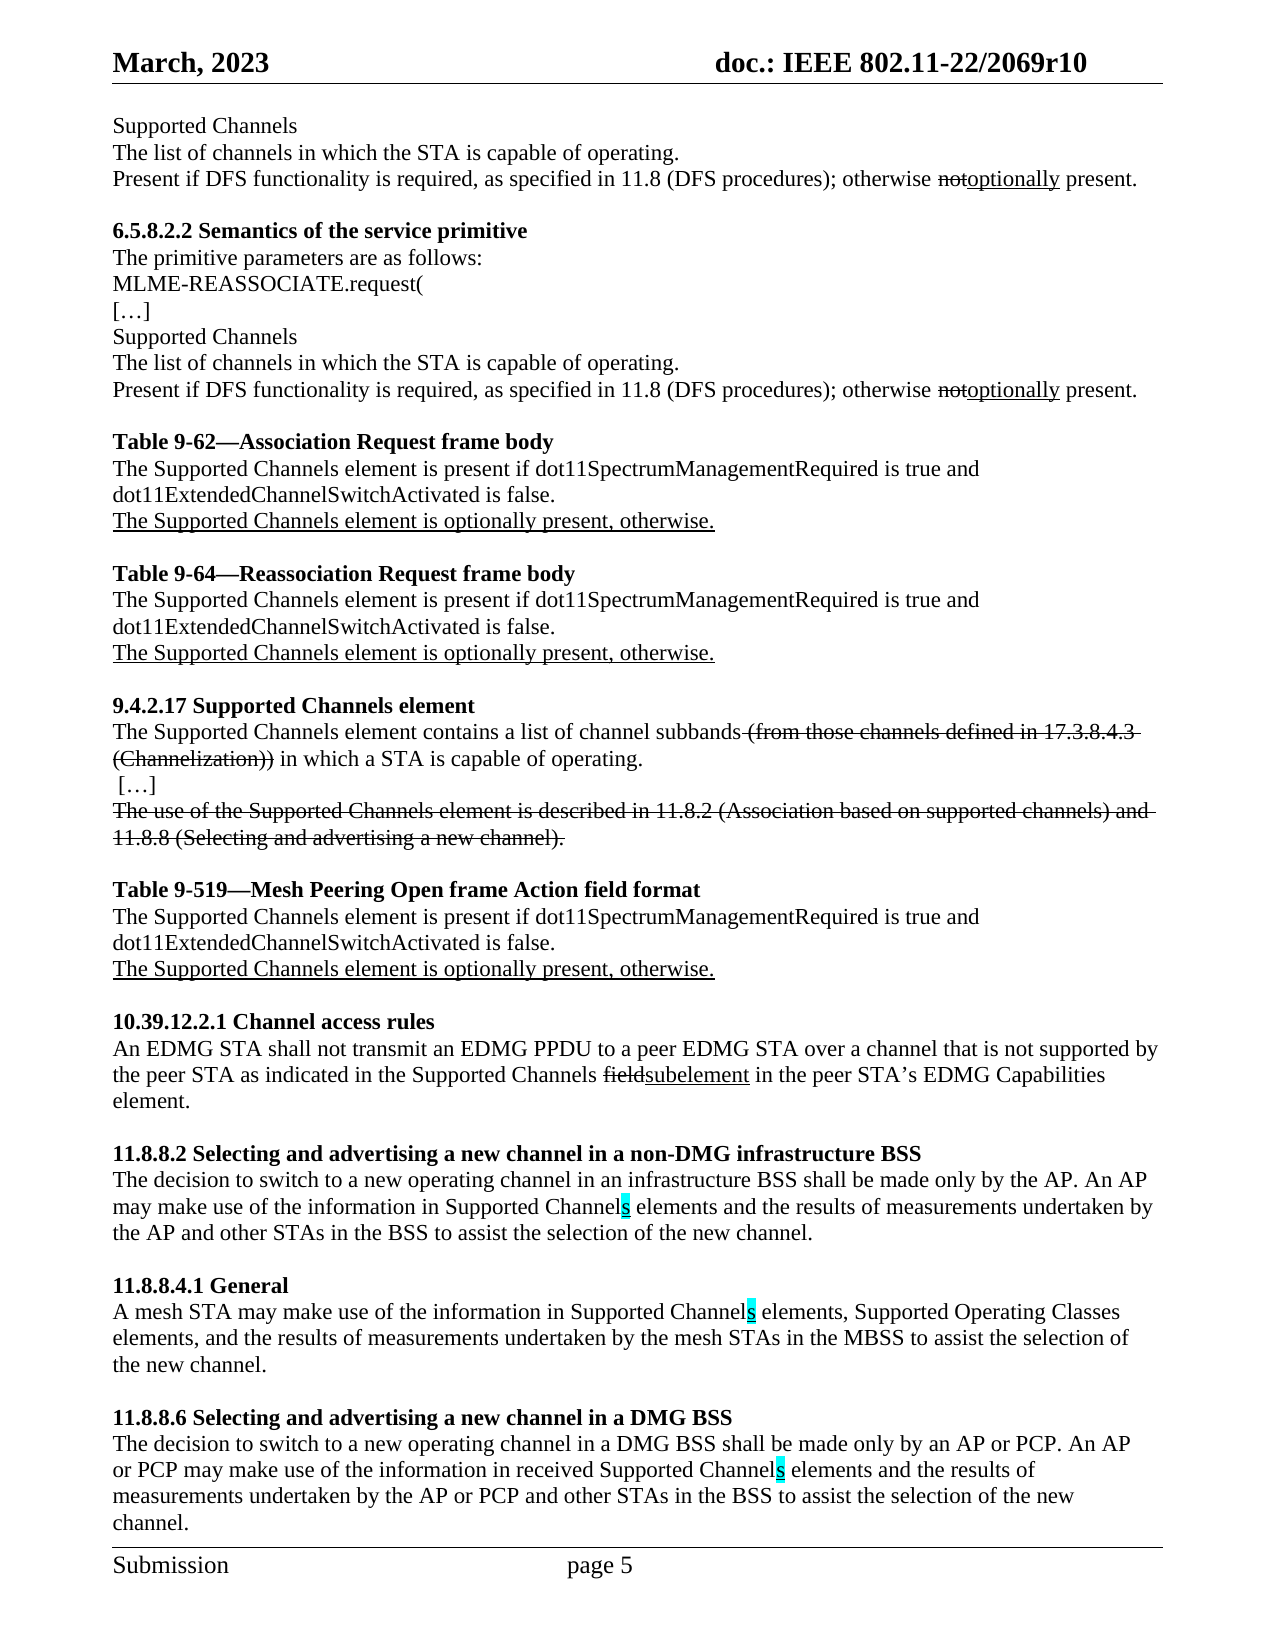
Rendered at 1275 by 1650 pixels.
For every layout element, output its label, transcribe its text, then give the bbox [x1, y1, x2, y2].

text […] [112, 297, 1163, 323]
text Present if DFS functionality is required, as specified in 11.8 (DFS procedures); otherwise notoptionally present. [112, 376, 1163, 402]
text The Supported Channels element is present if dot11SpectrumManagementRequired is true and dot11ExtendedChannelSwitchActivated is false. [112, 455, 1163, 507]
text […] [112, 771, 1163, 797]
text The Supported Channels element contains a list of channel subbands (from those channels defined in 17.3.8.4.3 (Channelization)) in which a STA is capable of operating. [112, 718, 1163, 771]
text Supported Channels [112, 323, 1163, 349]
text 11.8.8.2 Selecting and advertising a new channel in a non-DMG infrastructure BSS [112, 1140, 1163, 1166]
text The decision to switch to a new operating channel in an infrastructure BSS shall be made only by the AP. An AP may make use of the information in Supported Channels elements and the results of measurements undertaken by the AP and other STAs in the BSS to assist the selection of the new channel. [112, 1166, 1163, 1245]
text 11.8.8.6 Selecting and advertising a new channel in a DMG BSS [112, 1403, 1163, 1430]
text The use of the Supported Channels element is described in 11.8.2 (Association based on supported channels) and 11.8.8 (Selecting and advertising a new channel). [112, 797, 1163, 850]
text The Supported Channels element is optionally present, otherwise. [112, 639, 1163, 666]
text 11.8.8.4.1 General [112, 1272, 1163, 1298]
text Table 9-64—Reassociation Request frame body [112, 560, 1163, 587]
text Table 9-62—Association Request frame body [112, 428, 1163, 455]
text measurements undertaken by the AP or PCP and other STAs in the BSS to assist the selection of the new [112, 1483, 1163, 1509]
text The Supported Channels element is optionally present, otherwise. [112, 956, 1163, 982]
text Table 9-519—Mesh Peering Open frame Action field format [112, 876, 1163, 903]
text 6.5.8.2.2 Semantics of the service primitive [112, 218, 1163, 244]
text or PCP may make use of the information in received Supported Channels elements and the results of [785, 1456, 1163, 1483]
text A mesh STA may make use of the information in Supported Channels elements, Supported Operating Classes [112, 1298, 747, 1324]
text elements, and the results of measurements undertaken by the mesh STAs in the MBSS to assist the selection of [112, 1324, 1163, 1351]
text 10.39.12.2.1 Channel access rules [112, 1008, 1163, 1034]
text The primitive parameters are as follows: [112, 244, 1163, 270]
text The list of channels in which the STA is capable of operating. [112, 349, 1163, 376]
text the new channel. [112, 1351, 1163, 1377]
text The decision to switch to a new operating channel in a DMG BSS shall be made only by an AP or PCP. An AP [112, 1430, 1163, 1456]
text MLME-REASSOCIATE.request( [112, 270, 1163, 297]
text or PCP may make use of the information in received Supported Channels elements and the results of [112, 1456, 776, 1483]
text A mesh STA may make use of the information in Supported Channels elements, Supported Operating Classes [756, 1298, 1163, 1324]
text The Supported Channels element is optionally present, otherwise. [112, 507, 1163, 534]
text Supported Channels [112, 112, 1163, 138]
text The list of channels in which the STA is capable of operating. [112, 138, 1163, 165]
text An EDMG STA shall not transmit an EDMG PPDU to a peer EDMG STA over a channel that is not supported by the peer STA as indicated in the Supported Channels fieldsubelement in the peer STA’s EDMG Capabilities element. [112, 1034, 1163, 1114]
text The Supported Channels element is present if dot11SpectrumManagementRequired is true and dot11ExtendedChannelSwitchActivated is false. [112, 903, 1163, 956]
text channel. [112, 1509, 1163, 1535]
text Present if DFS functionality is required, as specified in 11.8 (DFS procedures); otherwise notoptionally present. [112, 165, 1163, 191]
text 9.4.2.17 Supported Channels element [112, 692, 1163, 718]
text The Supported Channels element is present if dot11SpectrumManagementRequired is true and dot11ExtendedChannelSwitchActivated is false. [112, 587, 1163, 639]
